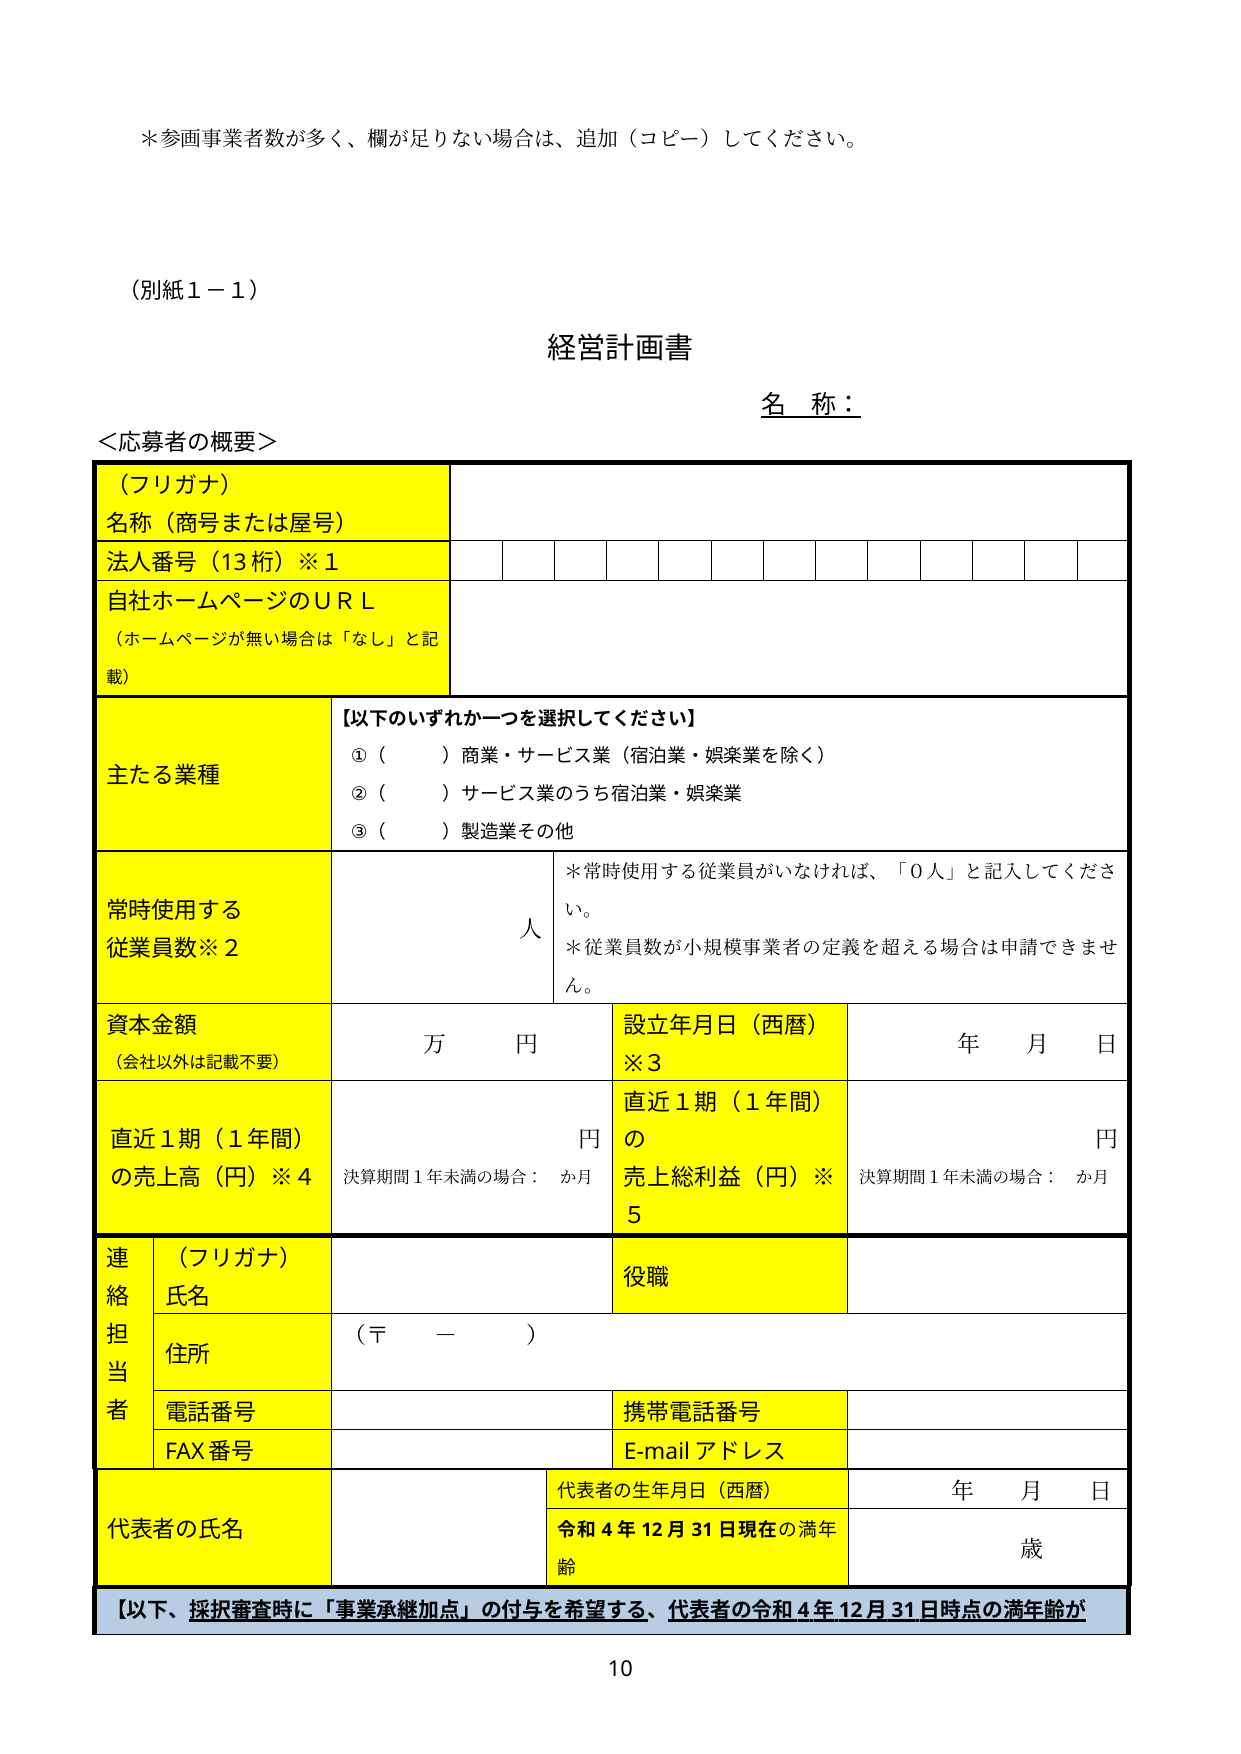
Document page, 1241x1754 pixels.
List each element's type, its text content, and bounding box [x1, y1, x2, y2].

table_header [97, 1589, 1126, 1634]
table_header 代表者の生年月日（西暦） [547, 1470, 848, 1508]
text （別紙１－１） [118, 270, 1122, 308]
table_header [332, 1470, 546, 1585]
table_cell [1025, 541, 1077, 580]
table_cell [848, 1430, 1127, 1468]
table_header 人 [332, 852, 553, 1003]
table_cell [332, 1430, 612, 1468]
text ＊参画事業者数が多く、欄が足りない場合は、追加（コピー）してください。 [118, 119, 1122, 157]
table_cell [848, 1238, 1127, 1313]
table_cell [816, 541, 867, 580]
table_cell [1078, 541, 1127, 580]
table_cell 円 決算期間１年未満の場合： か月 [332, 1081, 612, 1233]
table_cell （〒 － ） [332, 1314, 1127, 1390]
text 名 称： [561, 384, 1122, 422]
table_header [451, 465, 1127, 540]
table_cell 自社ホームページのＵＲＬ （ホームページが無い場合は「なし」と記載） [97, 581, 449, 695]
table_cell [764, 541, 815, 580]
table_header 年 月 日 [849, 1470, 1127, 1508]
table_cell [451, 541, 502, 580]
table_header 代表者の氏名 [98, 1470, 331, 1585]
table_cell 連絡担当者 [97, 1238, 153, 1468]
table_header 主たる業種 [97, 698, 331, 849]
table_cell 設立年月日（西暦） ※３ [613, 1004, 847, 1080]
table_cell [332, 1391, 612, 1429]
table_cell [332, 1238, 612, 1313]
table_cell [712, 541, 763, 580]
table_cell [868, 541, 920, 580]
table_cell 住所 [154, 1314, 331, 1390]
table_header 【以下のいずれか一つを選択してください】 ①（ ）商業・サービス業（宿泊業・娯楽業を除く） ②（ ）サービス業のうち宿泊業・娯楽業 ③（ ）製造業その他 [332, 698, 1127, 849]
table_cell FAX番号 [154, 1430, 331, 1468]
text ＜応募者の概要＞ [96, 422, 1122, 460]
table_cell 円 決算期間１年未満の場合： か月 [848, 1081, 1127, 1233]
table_header ＊常時使用する従業員がいなければ、「０人」と記入してください。 ＊従業員数が小規模事業者の定義を超える場合は申請できません。 [554, 852, 1127, 1003]
table_cell E-mailアドレス [613, 1430, 847, 1468]
table_cell 歳 [849, 1509, 1127, 1585]
table_header 常時使用する 従業員数※２ [97, 852, 331, 1003]
table_cell [607, 541, 658, 580]
table_cell 電話番号 [154, 1391, 331, 1429]
text 経営計画書 [118, 308, 1122, 384]
table_cell [451, 581, 1127, 695]
table_cell 役職 [613, 1238, 847, 1313]
table_header （フリガナ） 名称（商号または屋号） [97, 465, 449, 540]
table_cell （フリガナ） 氏名 [154, 1238, 331, 1313]
table_cell [973, 541, 1024, 580]
table_cell 直近１期（１年間） の売上高（円）※４ [97, 1081, 331, 1233]
table_cell 直近１期（１年間）の 売上総利益（円）※５ [613, 1081, 847, 1233]
table_cell 令和4年12月31日現在の満年齢 [547, 1509, 848, 1585]
table_cell 年 月 日 [848, 1004, 1127, 1080]
table_cell [848, 1391, 1127, 1429]
table_cell 法人番号（13桁）※１ [97, 542, 449, 580]
table_cell [503, 541, 554, 580]
table_cell 資本金額 （会社以外は記載不要） [97, 1004, 331, 1080]
table_cell [921, 541, 972, 580]
table_cell 携帯電話番号 [613, 1391, 847, 1429]
table_cell [555, 541, 606, 580]
table_cell 万 円 [332, 1004, 612, 1080]
table_cell [659, 541, 711, 580]
